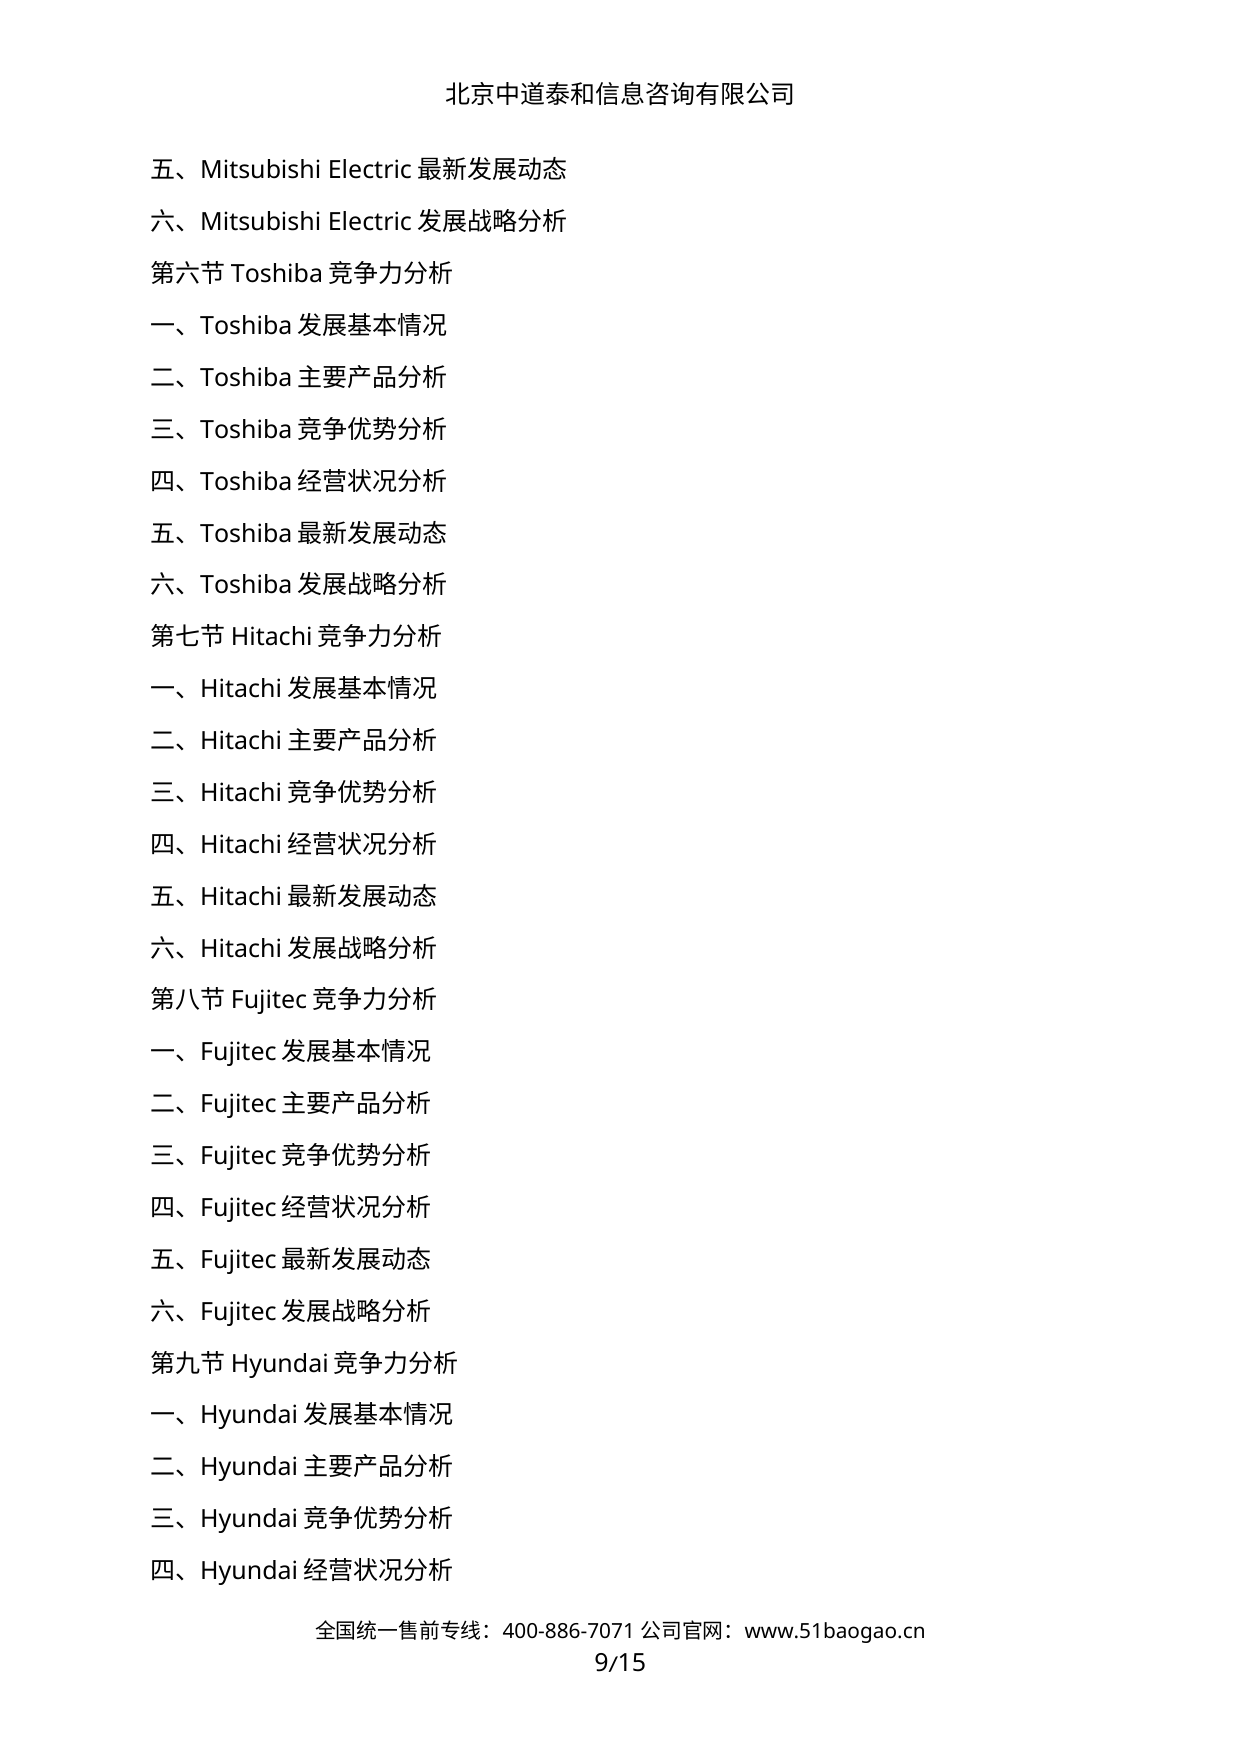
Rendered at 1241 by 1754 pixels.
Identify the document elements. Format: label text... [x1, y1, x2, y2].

text 六、Toshiba发展战略分析 [150, 565, 1090, 601]
text 第六节 Toshiba竞争力分析 [150, 254, 1090, 290]
text 二、Hyundai主要产品分析 [150, 1447, 1090, 1483]
text 五、Mitsubishi Electric最新发展动态 [150, 150, 1090, 186]
text 一、Fujitec发展基本情况 [150, 1032, 1090, 1068]
text 第八节 Fujitec竞争力分析 [150, 980, 1090, 1016]
text 一、Hitachi发展基本情况 [150, 669, 1090, 705]
text 二、Toshiba主要产品分析 [150, 357, 1090, 394]
text 一、Hyundai发展基本情况 [150, 1395, 1090, 1431]
text 三、Toshiba竞争优势分析 [150, 409, 1090, 446]
text 四、Toshiba经营状况分析 [150, 461, 1090, 497]
text 四、Hitachi经营状况分析 [150, 824, 1090, 861]
text 第七节 Hitachi竞争力分析 [150, 617, 1090, 653]
text 六、Mitsubishi Electric发展战略分析 [150, 202, 1090, 238]
text 三、Hitachi竞争优势分析 [150, 772, 1090, 809]
text 五、Fujitec最新发展动态 [150, 1239, 1090, 1276]
text 第九节 Hyundai竞争力分析 [150, 1343, 1090, 1379]
text 五、Toshiba最新发展动态 [150, 513, 1090, 549]
text 三、Hyundai竞争优势分析 [150, 1499, 1090, 1535]
text 一、Toshiba发展基本情况 [150, 306, 1090, 342]
text 六、Hitachi发展战略分析 [150, 928, 1090, 964]
text 三、Fujitec竞争优势分析 [150, 1136, 1090, 1172]
text 五、Hitachi最新发展动态 [150, 876, 1090, 912]
text 四、Hyundai经营状况分析 [150, 1551, 1090, 1587]
text 二、Fujitec主要产品分析 [150, 1084, 1090, 1120]
text 二、Hitachi主要产品分析 [150, 721, 1090, 757]
text 六、Fujitec发展战略分析 [150, 1291, 1090, 1327]
text 四、Fujitec经营状况分析 [150, 1187, 1090, 1224]
